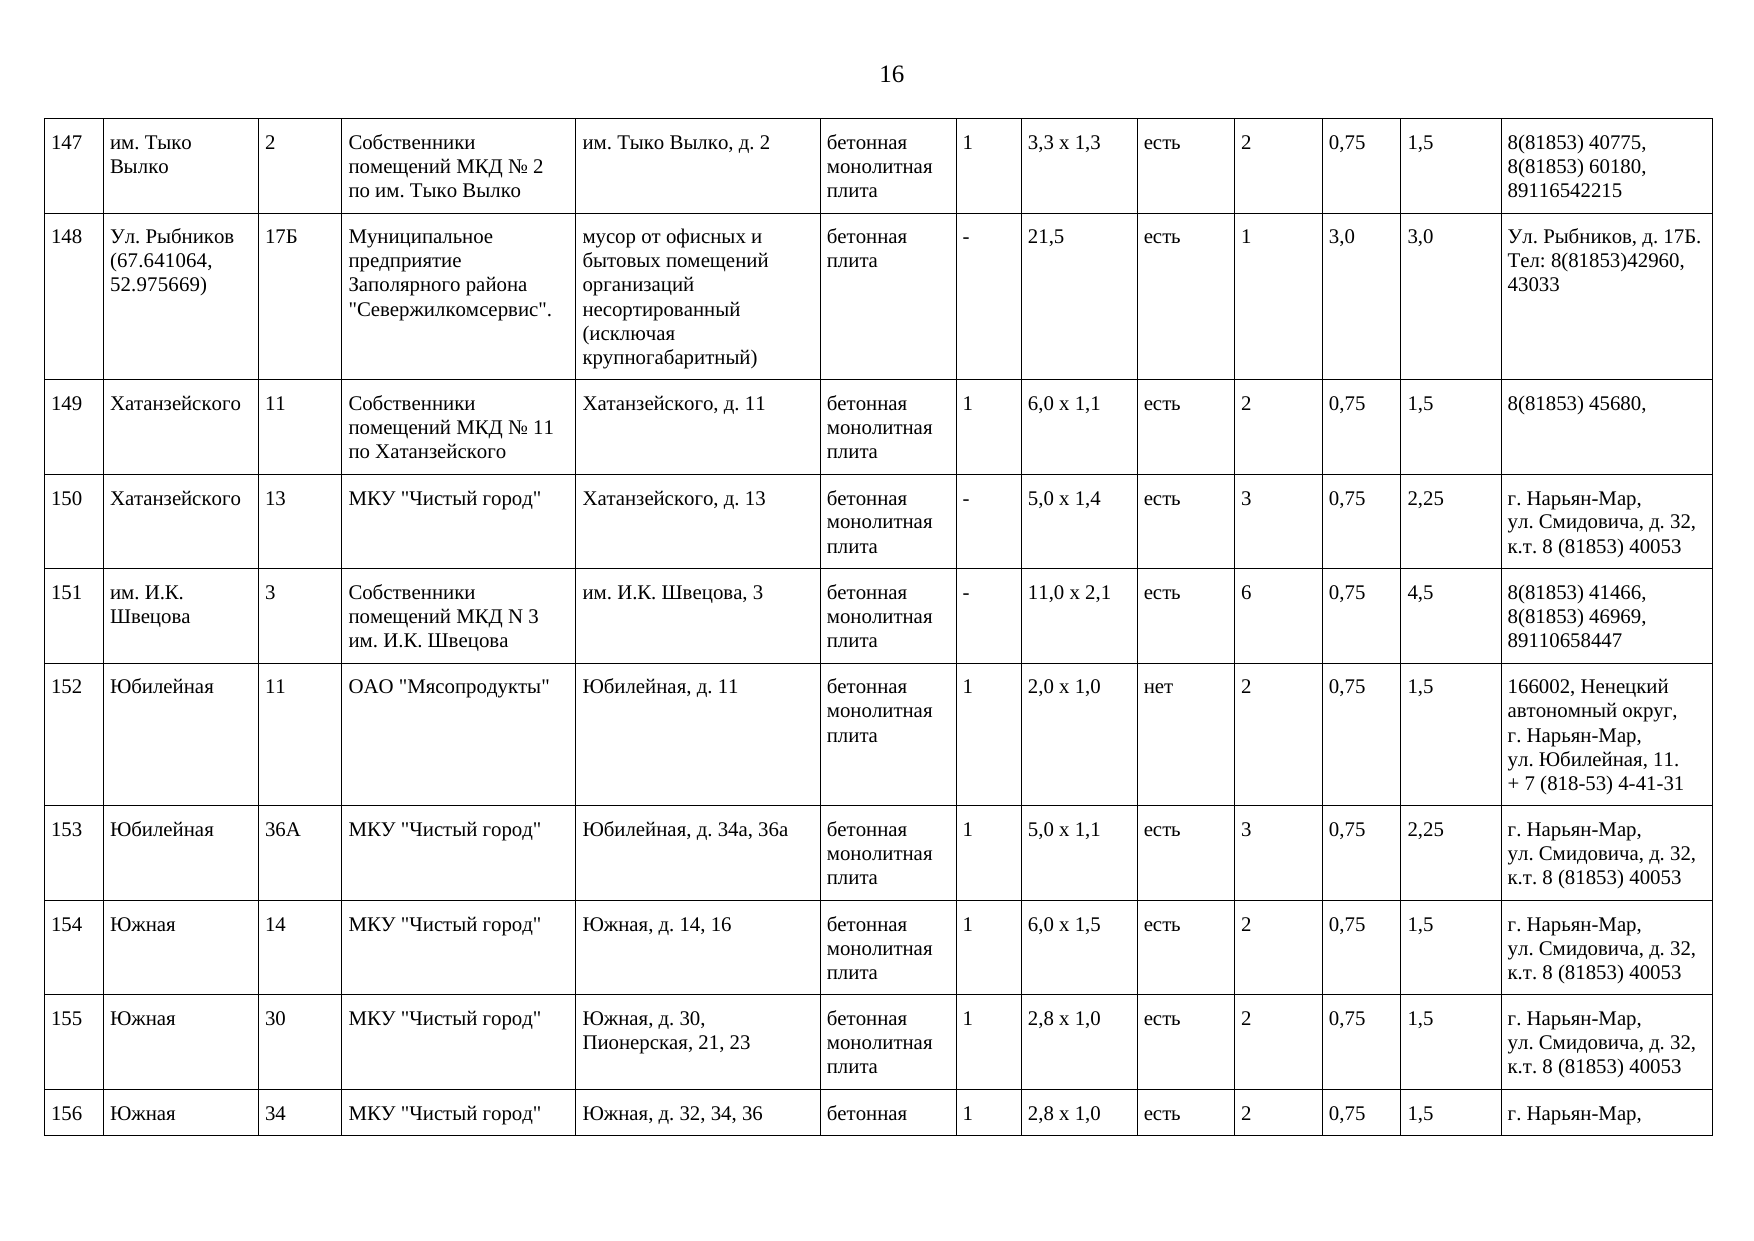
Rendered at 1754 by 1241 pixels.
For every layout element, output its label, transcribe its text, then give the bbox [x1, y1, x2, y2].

table_cell 6,0 x 1,5 [1022, 901, 1137, 994]
table_cell 3,0 [1401, 214, 1501, 379]
table_cell 1 [957, 119, 1021, 213]
table_cell 36А [259, 806, 341, 900]
table_cell 1,5 [1401, 664, 1501, 805]
table_cell 17Б [259, 214, 341, 379]
table_cell 0,75 [1323, 1090, 1400, 1135]
table_cell 3 [259, 569, 341, 663]
table_cell есть [1138, 901, 1234, 994]
table_cell 1,5 [1401, 995, 1501, 1089]
table_cell - [957, 475, 1021, 568]
table_cell 1,5 [1401, 901, 1501, 994]
table_cell 2,25 [1401, 806, 1501, 900]
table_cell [821, 119, 956, 213]
table_cell 5,0 x 1,1 [1022, 806, 1137, 900]
table_cell 1,5 [1401, 1090, 1501, 1135]
table_cell 3,0 [1323, 214, 1400, 379]
table_cell 151 [45, 569, 103, 663]
table_cell 3,3 x 1,3 [1022, 119, 1137, 213]
table_cell 1 [957, 806, 1021, 900]
table_cell есть [1138, 1090, 1234, 1135]
table_cell г. Нарьян-Мар, ул. Смидовича, д. 32, к.т. 8 (81853) 40053 [1502, 806, 1712, 900]
table_cell 11,0 x 2,1 [1022, 569, 1137, 663]
table_cell Собственники помещений МКД № 11 по Хатанзейского [342, 380, 575, 474]
table_cell 2 [1235, 995, 1322, 1089]
table_cell г. Нарьян-Мар, ул. Смидовича, д. 32, к.т. 8 (81853) 40053 [1502, 475, 1712, 568]
table_cell 0,75 [1323, 901, 1400, 994]
table_cell 149 [45, 380, 103, 474]
table_cell Ул. Рыбников, д. 17Б. Тел: 8(81853)42960, 43033 [1502, 214, 1712, 379]
table_cell 2 [1235, 1090, 1322, 1135]
table_cell есть [1138, 569, 1234, 663]
table_cell 1 [957, 995, 1021, 1089]
table_cell Южная, д. 30, Пионерская, 21, 23 [576, 995, 820, 1089]
table_cell МКУ "Чистый город" [342, 475, 575, 568]
table_cell Юбилейная [104, 806, 258, 900]
table_cell 1 [957, 664, 1021, 805]
table_cell 153 [45, 806, 103, 900]
table_cell бетонная плита [821, 214, 956, 379]
table_cell бетонная монолитная плита [821, 475, 956, 568]
table_cell 0,75 [1323, 569, 1400, 663]
table_cell 156 [45, 1090, 103, 1135]
table_cell МКУ "Чистый город" [342, 901, 575, 994]
table_cell Южная [104, 995, 258, 1089]
table_cell 166002, Ненецкий автономный округ, г. Нарьян-Мар, ул. Юбилейная, 11. + 7 (818-53) 4-41-31 [1502, 664, 1712, 805]
table_cell 2,8 x 1,0 [1022, 1090, 1137, 1135]
table_cell Хатанзейского [104, 380, 258, 474]
table_cell 8(81853) 40775, 8(81853) 60180, 89116542215 [1502, 119, 1712, 213]
table_cell мусор от офисных и бытовых помещений организаций несортированный (исключая крупногабаритный) [576, 214, 820, 379]
table_cell есть [1138, 995, 1234, 1089]
table_cell нет [1138, 664, 1234, 805]
table_cell 11 [259, 664, 341, 805]
table_cell 148 [45, 214, 103, 379]
table_cell 152 [45, 664, 103, 805]
table_cell бетонная монолитная плита [821, 380, 956, 474]
table_cell 2 [1235, 380, 1322, 474]
table_cell 3 [1235, 806, 1322, 900]
table_cell Хатанзейского, д. 11 [576, 380, 820, 474]
table_cell - [957, 214, 1021, 379]
table_cell 150 [45, 475, 103, 568]
table_cell Южная [104, 1090, 258, 1135]
table_cell г. Нарьян-Мар, ул. Смидовича, д. 32, к.т. 8 (81853) 40053 [1502, 901, 1712, 994]
table_cell 34 [259, 1090, 341, 1135]
table_cell 6,0 x 1,1 [1022, 380, 1137, 474]
table_cell МКУ "Чистый город" [342, 806, 575, 900]
table_cell Хатанзейского, д. 13 [576, 475, 820, 568]
table_cell - [957, 569, 1021, 663]
table_cell 0,75 [1323, 806, 1400, 900]
table_cell бетонная монолитная плита [821, 806, 956, 900]
table_cell есть [1138, 214, 1234, 379]
table_cell 5,0 x 1,4 [1022, 475, 1137, 568]
table_cell Юбилейная, д. 11 [576, 664, 820, 805]
table_cell 2,0 x 1,0 [1022, 664, 1137, 805]
table_cell 2 [259, 119, 341, 213]
table_cell 1 [957, 380, 1021, 474]
table_cell им. Тыко Вылко, д. 2 [576, 119, 820, 213]
table_cell 13 [259, 475, 341, 568]
table_cell 30 [259, 995, 341, 1089]
table_cell есть [1138, 119, 1234, 213]
table_cell 2 [1235, 664, 1322, 805]
table_cell МКУ "Чистый город" [342, 1090, 575, 1135]
table_cell 0,75 [1323, 380, 1400, 474]
table_cell Южная [104, 901, 258, 994]
table_cell 154 [45, 901, 103, 994]
table_cell бетонная монолитная плита [821, 664, 956, 805]
table_cell 1 [1235, 214, 1322, 379]
table_cell бетонная монолитная плита [821, 995, 956, 1089]
table_cell 1 [957, 901, 1021, 994]
table_cell есть [1138, 806, 1234, 900]
table_cell Муниципальное предприятие Заполярного района "Севержилкомсервис". [342, 214, 575, 379]
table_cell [576, 1090, 820, 1135]
table_cell 2 [1235, 901, 1322, 994]
table_cell им. И.К. Швецова, 3 [576, 569, 820, 663]
table_cell Хатанзейского [104, 475, 258, 568]
table_cell 4,5 [1401, 569, 1501, 663]
table_cell 1,5 [1401, 119, 1501, 213]
table_cell 21,5 [1022, 214, 1137, 379]
table_cell 11 [259, 380, 341, 474]
table_cell есть [1138, 380, 1234, 474]
table_cell МКУ "Чистый город" [342, 995, 575, 1089]
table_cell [821, 1090, 956, 1135]
table_cell есть [1138, 475, 1234, 568]
table_cell г. Нарьян-Мар, ул. Смидовича, д. 32, к.т. 8 (81853) 40053 [1502, 995, 1712, 1089]
table_cell 8(81853) 41466, 8(81853) 46969, 89110658447 [1502, 569, 1712, 663]
table_cell Юбилейная [104, 664, 258, 805]
table_cell 2,25 [1401, 475, 1501, 568]
table_cell Юбилейная, д. 34а, 36а [576, 806, 820, 900]
table_cell Собственники помещений МКД № 2 по им. Тыко Вылко [342, 119, 575, 213]
table_cell 6 [1235, 569, 1322, 663]
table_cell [1502, 1090, 1712, 1135]
table_cell Собственники помещений МКД N 3 им. И.К. Швецова [342, 569, 575, 663]
table_cell Ул. Рыбников (67.641064, 52.975669) [104, 214, 258, 379]
table_cell 0,75 [1323, 995, 1400, 1089]
table_cell 155 [45, 995, 103, 1089]
table_cell 1,5 [1401, 380, 1501, 474]
table_cell 8(81853) 45680, [1502, 380, 1712, 474]
table_cell ОАО "Мясопродукты" [342, 664, 575, 805]
table_cell им. И.К. Швецова [104, 569, 258, 663]
table_cell 1 [957, 1090, 1021, 1135]
table_cell им. Тыко Вылко [104, 119, 258, 213]
table_cell 147 [45, 119, 103, 213]
table_cell 2 [1235, 119, 1322, 213]
table_cell 0,75 [1323, 475, 1400, 568]
table_cell 0,75 [1323, 664, 1400, 805]
table_cell 3 [1235, 475, 1322, 568]
table_cell бетонная монолитная плита [821, 569, 956, 663]
table_cell бетонная монолитная плита [821, 901, 956, 994]
table_cell Южная, д. 14, 16 [576, 901, 820, 994]
table_cell 2,8 x 1,0 [1022, 995, 1137, 1089]
table_cell 14 [259, 901, 341, 994]
table_cell 0,75 [1323, 119, 1400, 213]
